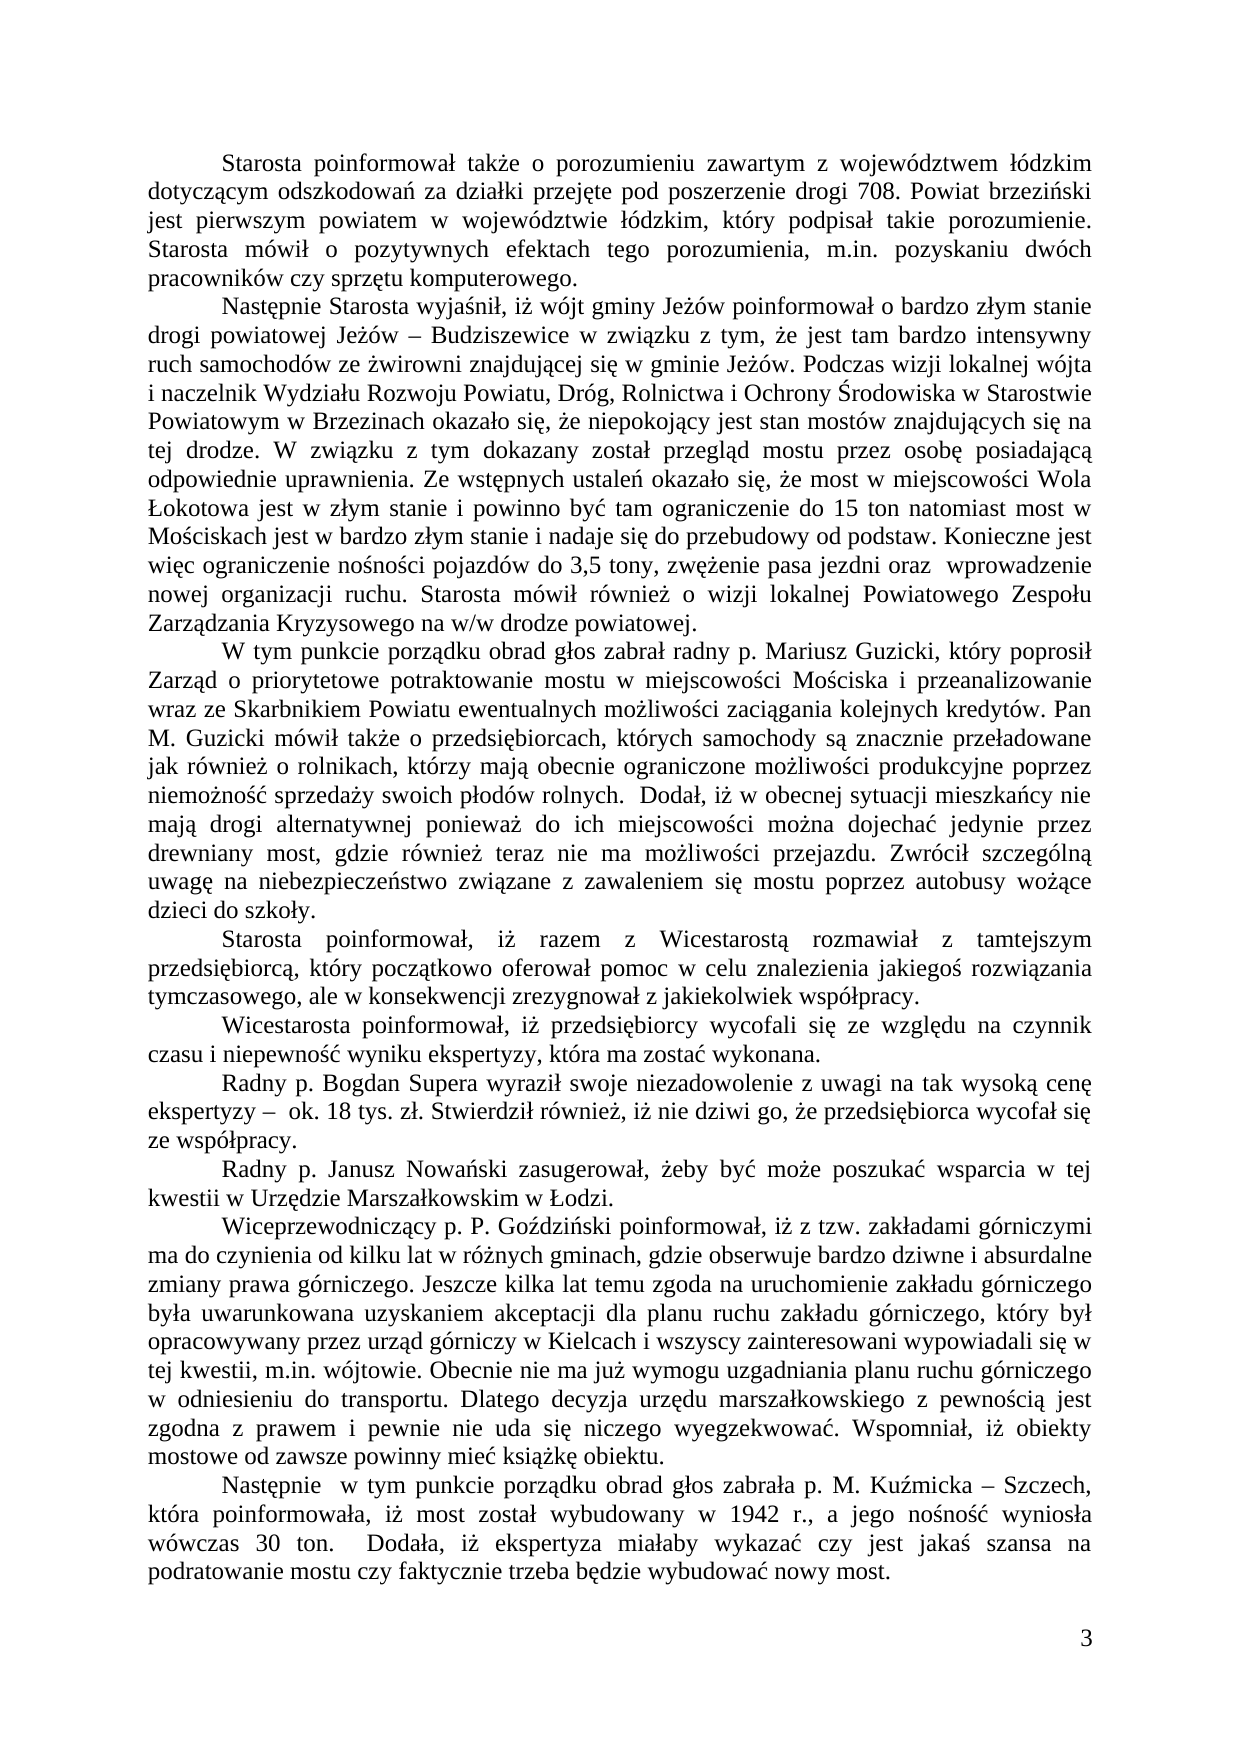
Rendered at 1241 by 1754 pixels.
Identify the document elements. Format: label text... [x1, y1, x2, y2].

text Następnie w tym punkcie porządku obrad głos zabrała p. M. Kuźmicka – Szczech, która poinformowała, iż most został wybudowany w 1942 r., a jego nośność wyniosła wówczas 30 ton. Dodała, iż ekspertyza miałaby wykazać czy jest jakaś szansa na podratowanie mostu czy faktycznie trzeba będzie wybudować nowy most. [148, 1470, 1093, 1585]
text Starosta poinformował także o porozumieniu zawartym z województwem łódzkim dotyczącym odszkodowań za działki przejęte pod poszerzenie drogi 708. Powiat brzeziński jest pierwszym powiatem w województwie łódzkim, który podpisał takie porozumienie. Starosta mówił o pozytywnych efektach tego porozumienia, m.in. pozyskaniu dwóch pracowników czy sprzętu komputerowego. [148, 148, 1093, 291]
text Starosta poinformował, iż razem z Wicestarostą rozmawiał z tamtejszym przedsiębiorcą, który początkowo oferował pomoc w celu znalezienia jakiegoś rozwiązania tymczasowego, ale w konsekwencji zrezygnował z jakiekolwiek współpracy. [148, 924, 1093, 1010]
text Wiceprzewodniczący p. P. Goździński poinformował, iż z tzw. zakładami górniczymi ma do czynienia od kilku lat w różnych gminach, gdzie obserwuje bardzo dziwne i absurdalne zmiany prawa górniczego. Jeszcze kilka lat temu zgoda na uruchomienie zakładu górniczego była uwarunkowana uzyskaniem akceptacji dla planu ruchu zakładu górniczego, który był opracowywany przez urząd górniczy w Kielcach i wszyscy zainteresowani wypowiadali się w tej kwestii, m.in. wójtowie. Obecnie nie ma już wymogu uzgadniania planu ruchu górniczego w odniesieniu do transportu. Dlatego decyzja urzędu marszałkowskiego z pewnością jest zgodna z prawem i pewnie nie uda się niczego wyegzekwować. Wspomniał, iż obiekty mostowe od zawsze powinny mieć książkę obiektu. [148, 1211, 1093, 1470]
text Radny p. Janusz Nowański zasugerował, żeby być może poszukać wsparcia w tej kwestii w Urzędzie Marszałkowskim w Łodzi. [148, 1154, 1093, 1211]
text Następnie Starosta wyjaśnił, iż wójt gminy Jeżów poinformował o bardzo złym stanie drogi powiatowej Jeżów – Budziszewice w związku z tym, że jest tam bardzo intensywny ruch samochodów ze żwirowni znajdującej się w gminie Jeżów. Podczas wizji lokalnej wójta i naczelnik Wydziału Rozwoju Powiatu, Dróg, Rolnictwa i Ochrony Środowiska w Starostwie Powiatowym w Brzezinach okazało się, że niepokojący jest stan mostów znajdujących się na tej drodze. W związku z tym dokazany został przegląd mostu przez osobę posiadającą odpowiednie uprawnienia. Ze wstępnych ustaleń okazało się, że most w miejscowości Wola Łokotowa jest w złym stanie i powinno być tam ograniczenie do 15 ton natomiast most w Mościskach jest w bardzo złym stanie i nadaje się do przebudowy od podstaw. Konieczne jest więc ograniczenie nośności pojazdów do 3,5 tony, zwężenie pasa jezdni oraz wprowadzenie nowej organizacji ruchu. Starosta mówił również o wizji lokalnej Powiatowego Zespołu Zarządzania Kryzysowego na w/w drodze powiatowej. [148, 291, 1093, 636]
text Wicestarosta poinformował, iż przedsiębiorcy wycofali się ze względu na czynnik czasu i niepewność wyniku ekspertyzy, która ma zostać wykonana. [148, 1010, 1093, 1068]
text Radny p. Bogdan Supera wyraził swoje niezadowolenie z uwagi na tak wysoką cenę ekspertyzy – ok. 18 tys. zł. Stwierdził również, iż nie dziwi go, że przedsiębiorca wycofał się ze współpracy. [148, 1068, 1093, 1154]
text W tym punkcie porządku obrad głos zabrał radny p. Mariusz Guzicki, który poprosił Zarząd o priorytetowe potraktowanie mostu w miejscowości Mościska i przeanalizowanie wraz ze Skarbnikiem Powiatu ewentualnych możliwości zaciągania kolejnych kredytów. Pan M. Guzicki mówił także o przedsiębiorcach, których samochody są znacznie przeładowane jak również o rolnikach, którzy mają obecnie ograniczone możliwości produkcyjne poprzez niemożność sprzedaży swoich płodów rolnych. Dodał, iż w obecnej sytuacji mieszkańcy nie mają drogi alternatywnej ponieważ do ich miejscowości można dojechać jedynie przez drewniany most, gdzie również teraz nie ma możliwości przejazdu. Zwrócił szczególną uwagę na niebezpieczeństwo związane z zawaleniem się mostu poprzez autobusy wożące dzieci do szkoły. [148, 636, 1093, 924]
